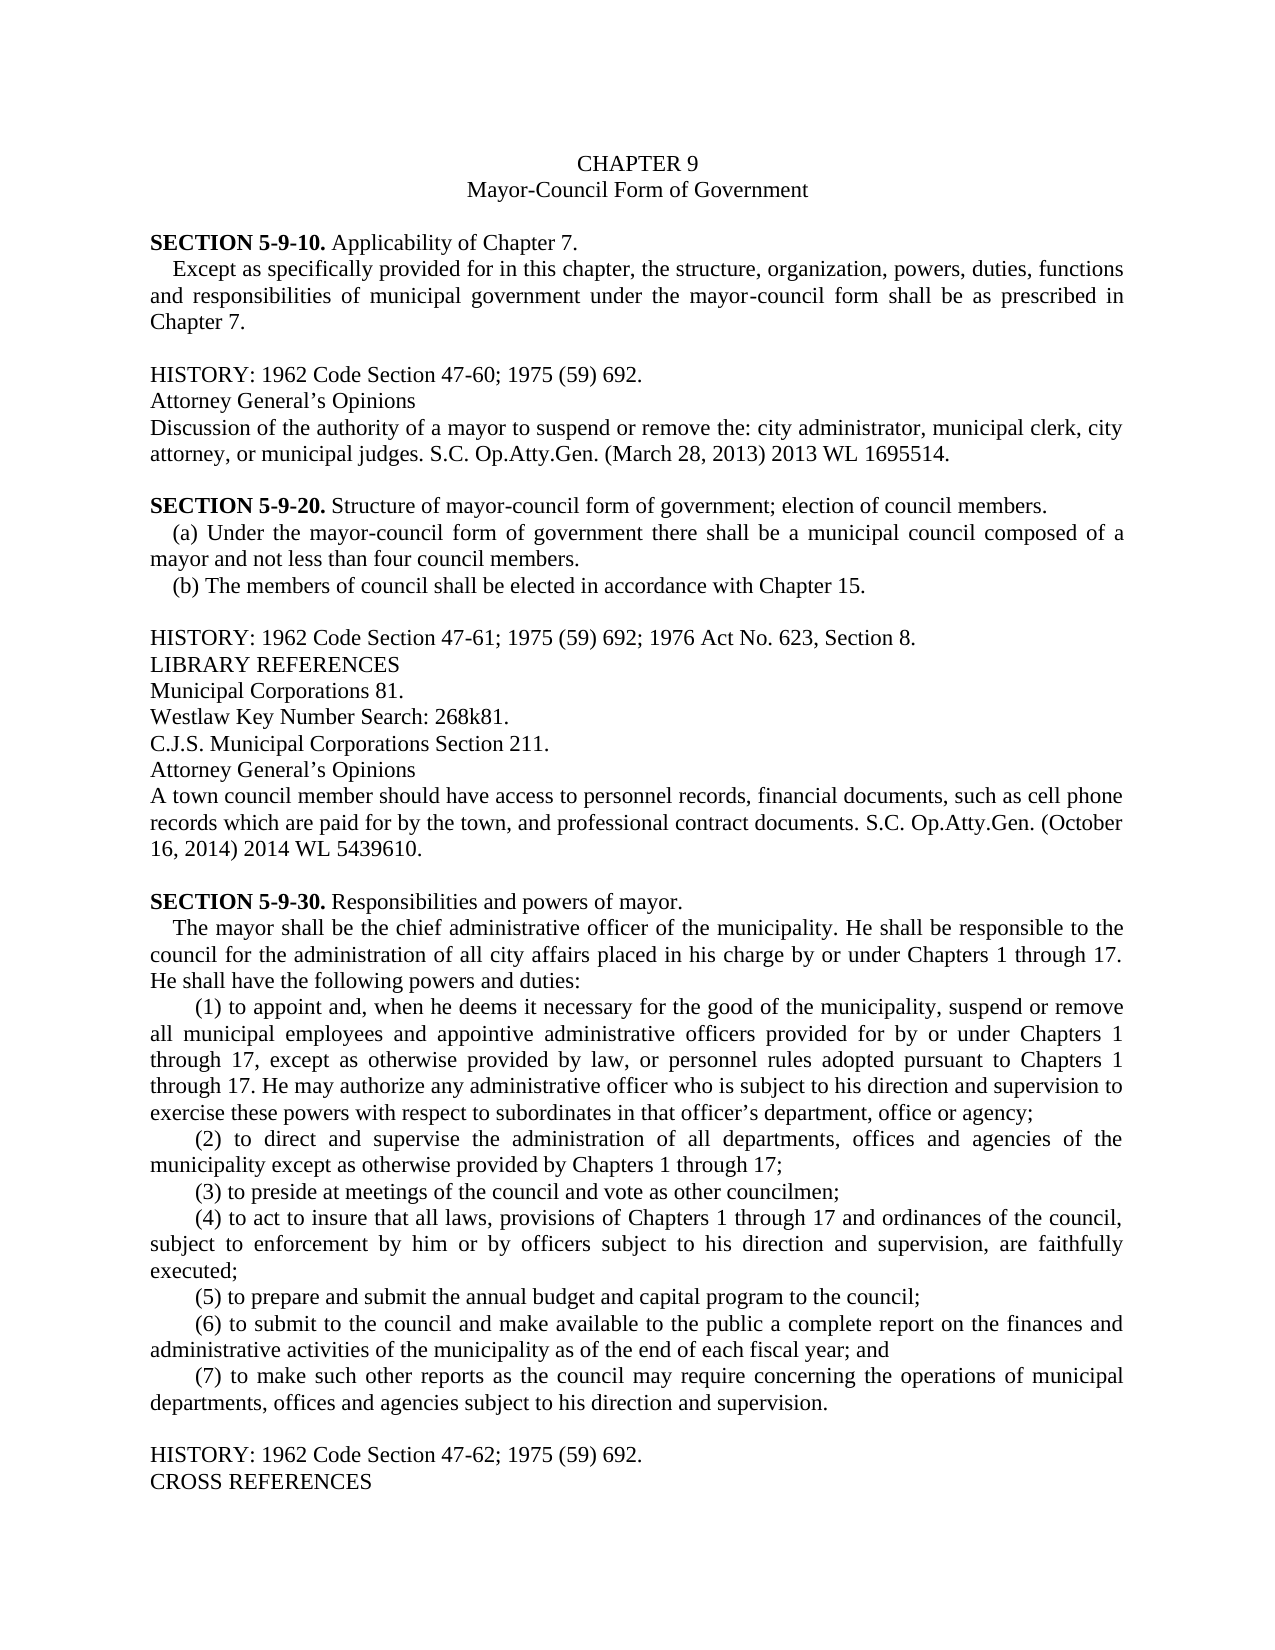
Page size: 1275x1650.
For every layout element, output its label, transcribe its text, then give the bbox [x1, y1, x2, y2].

text (3) to preside at meetings of the council and vote as other councilmen; [150, 1178, 1125, 1204]
text CHAPTER 9 [150, 150, 1125, 176]
text (7) to make such other reports as the council may require concerning the operations of municipal departments, offices and agencies subject to his direction and supervision. [150, 1362, 1125, 1415]
text The mayor shall be the chief administrative officer of the municipality. He shall be responsible to the council for the administration of all city affairs placed in his charge by or under Chapters 1 through 17. He shall have the following powers and duties: [150, 914, 1125, 993]
text (1) to appoint and, when he deems it necessary for the good of the municipality, suspend or remove all municipal employees and appointive administrative officers provided for by or under Chapters 1 through 17, except as otherwise provided by law, or personnel rules adopted pursuant to Chapters 1 through 17. He may authorize any administrative officer who is subject to his direction and supervision to exercise these powers with respect to subordinates in that officer’s department, office or agency; [150, 993, 1125, 1125]
text SECTION 5-9-10. Applicability of Chapter 7. [150, 229, 1125, 255]
text Attorney General’s Opinions [150, 387, 1125, 413]
text LIBRARY REFERENCES [150, 651, 1125, 677]
text Westlaw Key Number Search: 268k81. [150, 703, 1125, 730]
text Municipal Corporations 81. [150, 677, 1125, 703]
text HISTORY: 1962 Code Section 47-61; 1975 (59) 692; 1976 Act No. 623, Section 8. [150, 624, 1125, 651]
text SECTION 5-9-20. Structure of mayor-council form of government; election of council members. [150, 493, 1125, 519]
text C.J.S. Municipal Corporations Section 211. [150, 730, 1125, 756]
text (a) Under the mayor-council form of government there shall be a municipal council composed of a mayor and not less than four council members. [150, 519, 1125, 572]
text (5) to prepare and submit the annual budget and capital program to the council; [150, 1283, 1125, 1309]
text HISTORY: 1962 Code Section 47-62; 1975 (59) 692. [150, 1441, 1125, 1468]
text (b) The members of council shall be elected in accordance with Chapter 15. [150, 572, 1125, 598]
text Except as specifically provided for in this chapter, the structure, organization, powers, duties, functions and responsibilities of municipal government under the mayor-council form shall be as prescribed in Chapter 7. [150, 255, 1125, 334]
text (2) to direct and supervise the administration of all departments, offices and agencies of the municipality except as otherwise provided by Chapters 1 through 17; [150, 1125, 1125, 1178]
text (4) to act to insure that all laws, provisions of Chapters 1 through 17 and ordinances of the council, subject to enforcement by him or by officers subject to his direction and supervision, are faithfully executed; [150, 1204, 1125, 1283]
text Mayor-Council Form of Government [150, 176, 1125, 203]
text Attorney General’s Opinions [150, 756, 1125, 782]
text A town council member should have access to personnel records, financial documents, such as cell phone records which are paid for by the town, and professional contract documents. S.C. Op.Atty.Gen. (October 16, 2014) 2014 WL 5439610. [150, 782, 1125, 862]
text (6) to submit to the council and make available to the public a complete report on the finances and administrative activities of the municipality as of the end of each fiscal year; and [150, 1309, 1125, 1362]
text CROSS REFERENCES [150, 1468, 1125, 1494]
text Discussion of the authority of a mayor to suspend or remove the: city administrator, municipal clerk, city attorney, or municipal judges. S.C. Op.Atty.Gen. (March 28, 2013) 2013 WL 1695514. [150, 413, 1125, 466]
text HISTORY: 1962 Code Section 47-60; 1975 (59) 692. [150, 361, 1125, 387]
text SECTION 5-9-30. Responsibilities and powers of mayor. [150, 888, 1125, 914]
